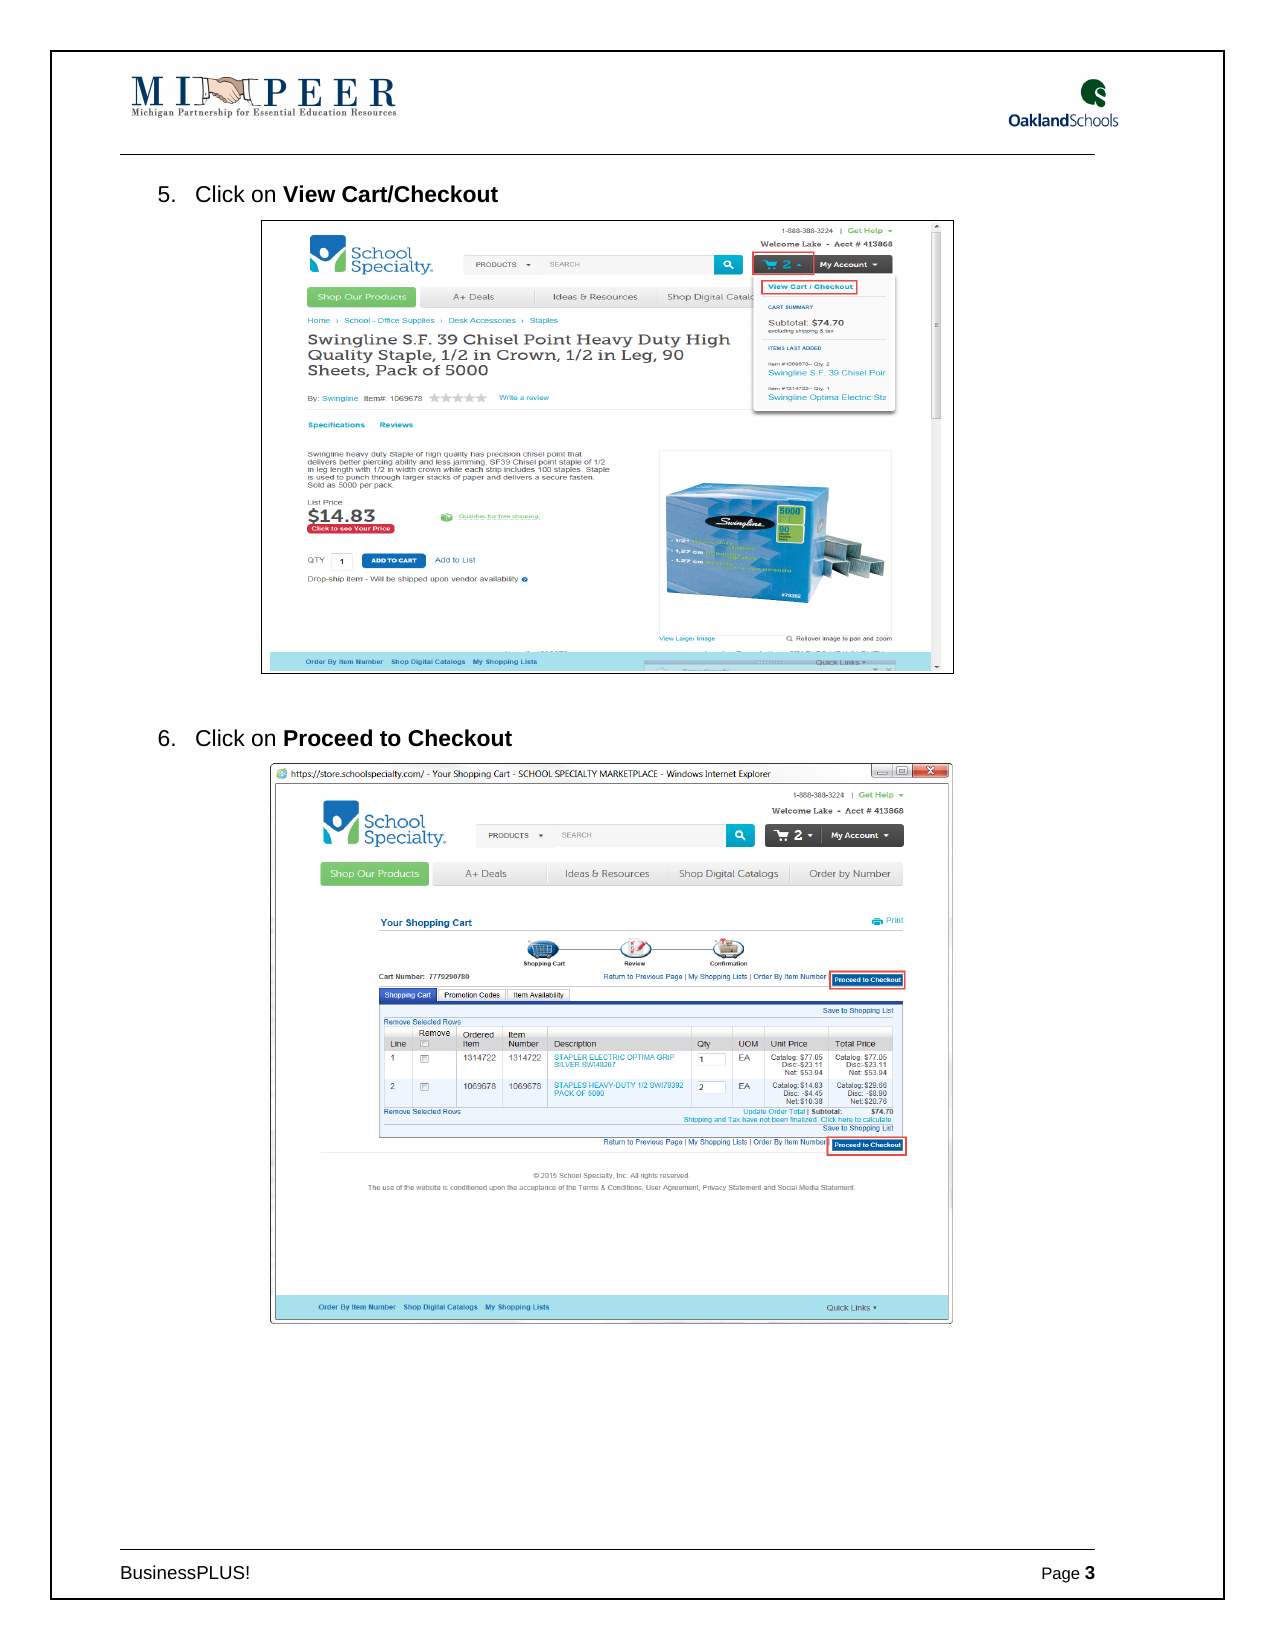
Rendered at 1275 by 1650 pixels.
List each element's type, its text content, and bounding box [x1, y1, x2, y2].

list Click on Proceed to Checkout [157, 725, 1155, 751]
picture [270, 223, 942, 671]
picture [120, 56, 409, 135]
picture [1000, 69, 1134, 135]
picture [270, 763, 953, 1324]
list Click on View Cart/Checkout [157, 181, 1155, 207]
